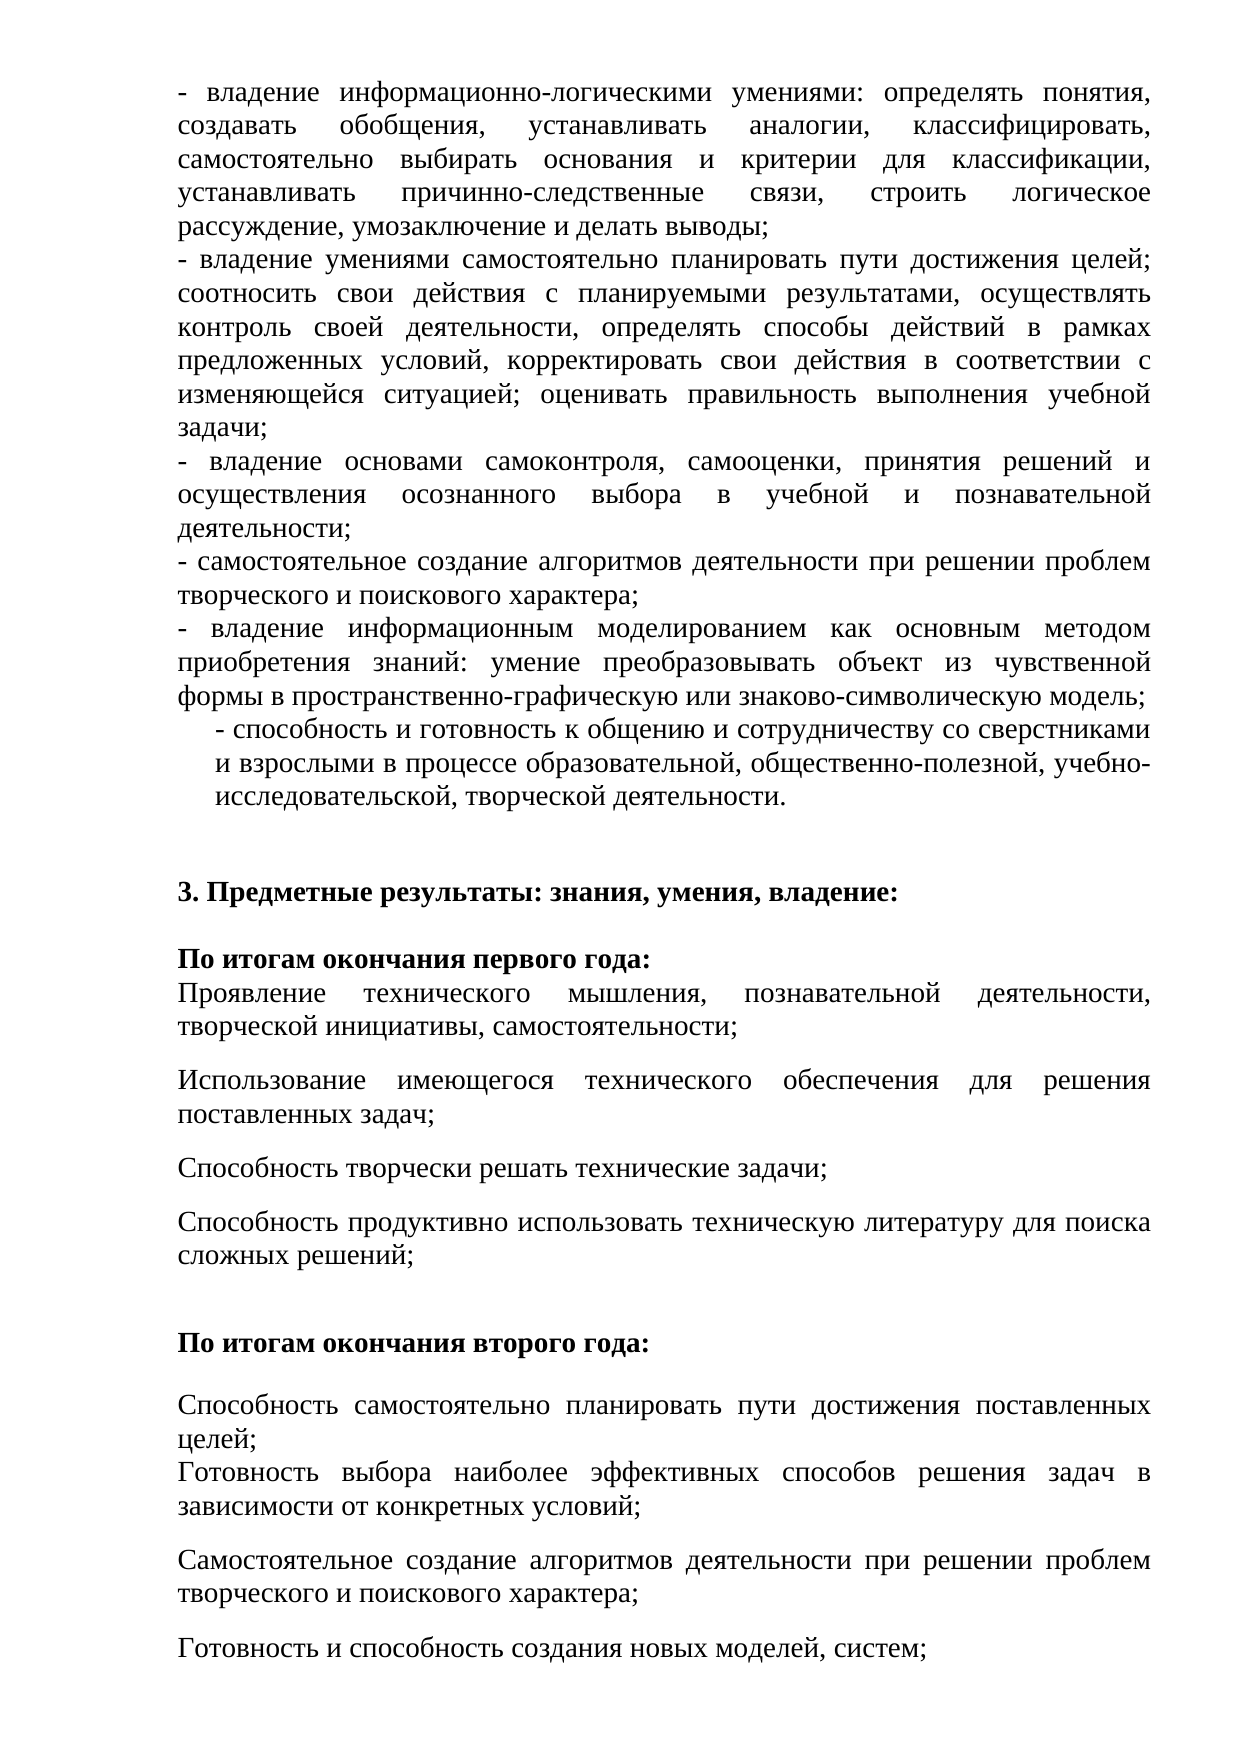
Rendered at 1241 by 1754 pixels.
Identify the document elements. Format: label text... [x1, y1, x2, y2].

text - владение информационным моделированием как основным методом приобретения знаний: умение преобразовывать объект из чувственной формы в пространственно-графическую или знаково-символическую модель; [177, 611, 1152, 711]
text Самостоятельное создание алгоритмов деятельности при решении проблем творческого и поискового характера; [177, 1542, 1152, 1609]
text Способность продуктивно использовать техническую литературу для поиска сложных решений; [177, 1204, 1152, 1271]
text - способность и готовность к общению и сотрудничеству со сверстниками и взрослыми в процессе образовательной, общественно-полезной, учебно-исследовательской, творческой деятельности. [215, 711, 1152, 812]
text Готовность выбора наиболее эффективных способов решения задач в зависимости от конкретных условий; [177, 1454, 1152, 1522]
text 3. Предметные результаты: знания, умения, владение: [177, 874, 1152, 908]
text Способность самостоятельно планировать пути достижения поставленных целей; [177, 1387, 1152, 1454]
text Проявление технического мышления, познавательной деятельности, творческой инициативы, самостоятельности; [177, 975, 1152, 1042]
text Готовность и способность создания новых моделей, систем; [177, 1630, 1152, 1663]
text По итогам окончания второго года: [177, 1325, 1152, 1359]
text - владение основами самоконтроля, самооценки, принятия решений и осуществления осознанного выбора в учебной и познавательной деятельности; [177, 443, 1152, 543]
text Способность творчески решать технические задачи; [177, 1150, 1152, 1183]
text - владение умениями самостоятельно планировать пути достижения целей; соотносить свои действия с планируемыми результатами, осуществлять контроль своей деятельности, определять способы действий в рамках предложенных условий, корректировать свои действия в соответствии с изменяющейся ситуацией; оценивать правильность выполнения учебной задачи; [177, 242, 1152, 443]
text - самостоятельное создание алгоритмов деятельности при решении проблем творческого и поискового характера; [177, 543, 1152, 611]
text Использование имеющегося технического обеспечения для решения поставленных задач; [177, 1062, 1152, 1129]
text По итогам окончания первого года: [177, 941, 1152, 975]
text - владение информационно-логическими умениями: определять понятия, создавать обобщения, устанавливать аналогии, классифицировать, самостоятельно выбирать основания и критерии для классификации, устанавливать причинно-следственные связи, строить логическое рассуждение, умозаключение и делать выводы; [177, 74, 1152, 242]
